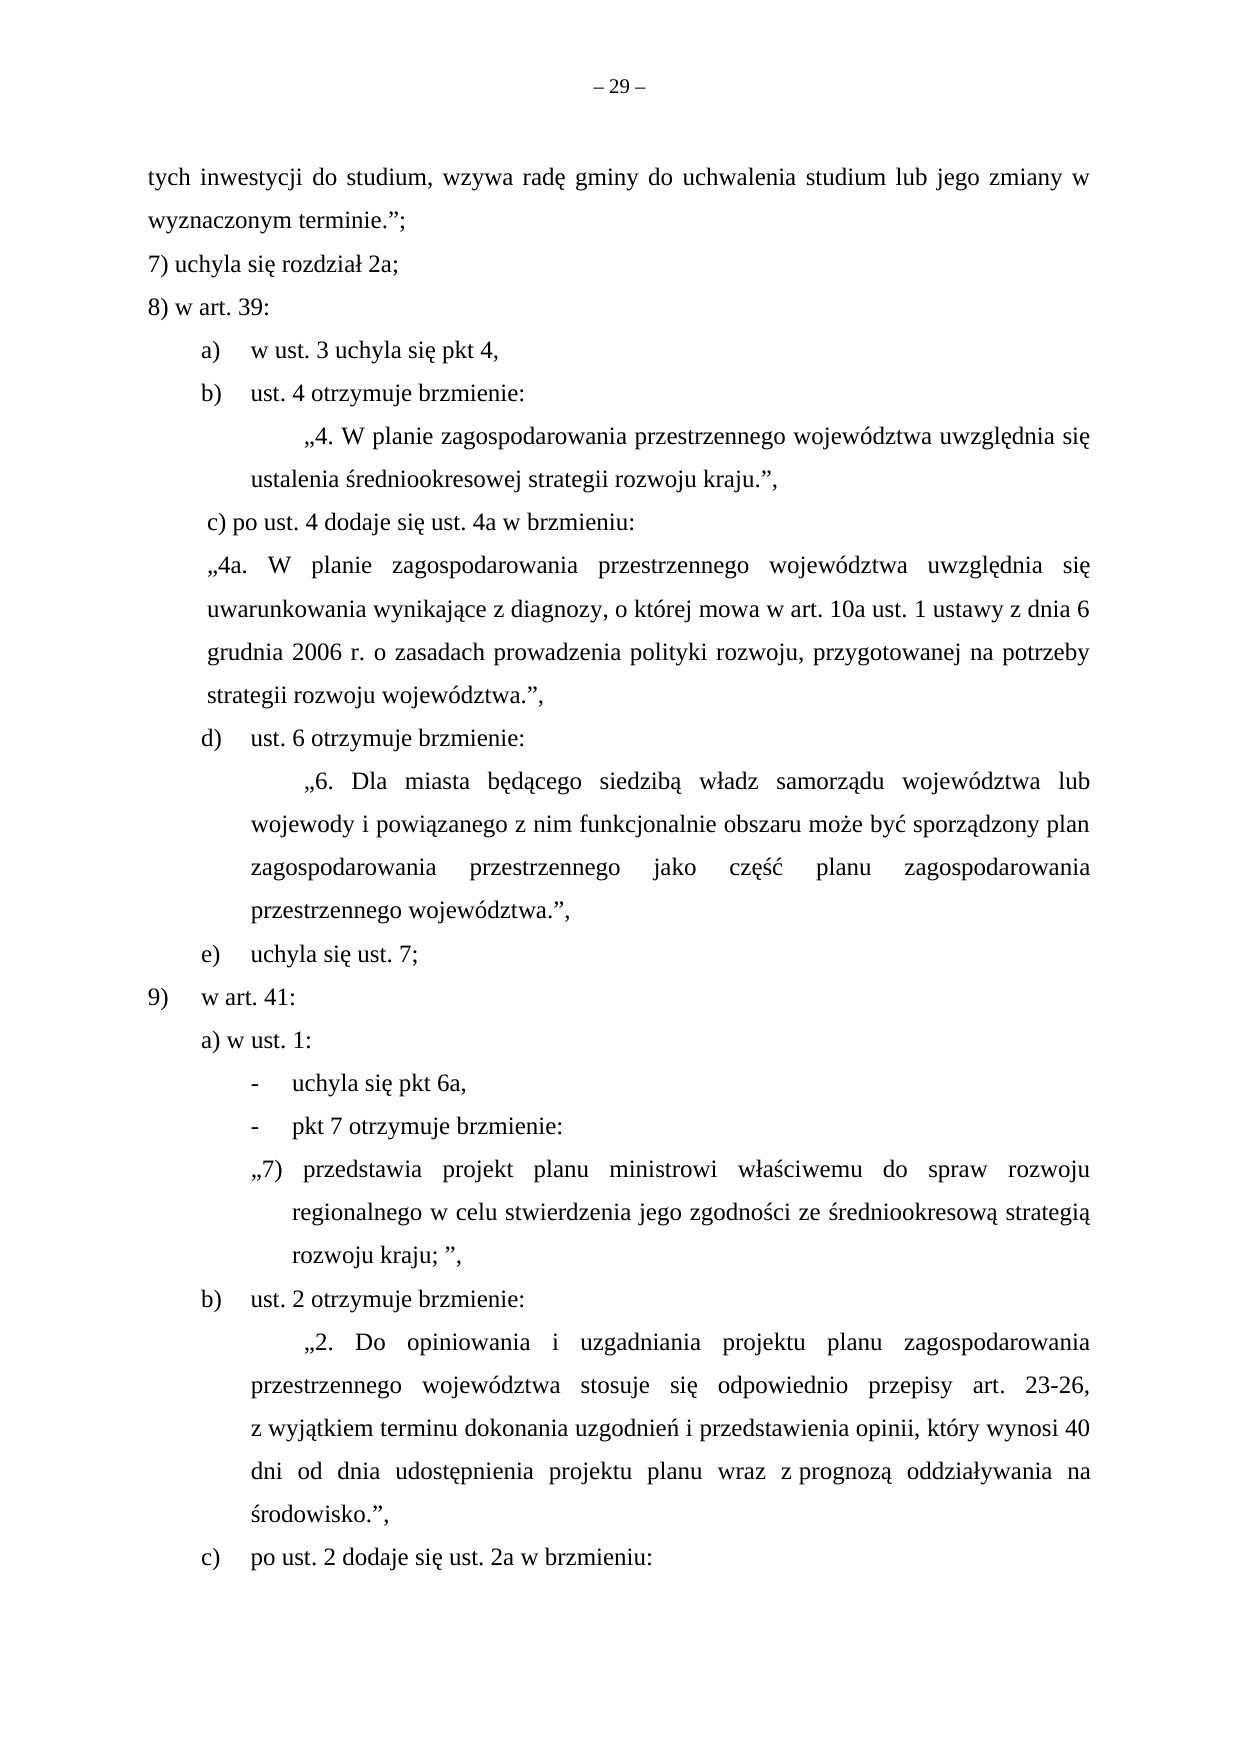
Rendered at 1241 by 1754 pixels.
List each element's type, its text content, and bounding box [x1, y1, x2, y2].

text „6. Dla miasta będącego siedzibą władz samorządu województwa lub wojewody i powiązanego z nim funkcjonalnie obszaru może być sporządzony plan zagospodarowania przestrzennego jako część planu zagospodarowania przestrzennego województwa.”, [251, 766, 1091, 924]
text 9) w art. 41: [148, 982, 1091, 1011]
text - uchyla się pkt 6a, [251, 1068, 1091, 1097]
text d) ust. 6 otrzymuje brzmienie: [201, 723, 1091, 752]
text b) ust. 2 otrzymuje brzmienie: [201, 1284, 1091, 1312]
text 8) w art. 39: [148, 292, 1091, 321]
text „7) przedstawia projekt planu ministrowi właściwemu do spraw rozwoju regionalnego w celu stwierdzenia jego zgodności ze średniookresową strategią rozwoju kraju; ”, [251, 1154, 1091, 1269]
text „4a. W planie zagospodarowania przestrzennego województwa uwzględnia się uwarunkowania wynikające z diagnozy, o której mowa w art. 10a ust. 1 ustawy z dnia 6 grudnia 2006 r. o zasadach prowadzenia polityki rozwoju, przygotowanej na potrzeby strategii rozwoju województwa.”, [207, 551, 1091, 709]
text „4. W planie zagospodarowania przestrzennego województwa uwzględnia się ustalenia średniookresowej strategii rozwoju kraju.”, [251, 421, 1091, 493]
text - pkt 7 otrzymuje brzmienie: [251, 1111, 1091, 1140]
text e) uchyla się ust. 7; [201, 939, 1091, 967]
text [148, 162, 1091, 234]
text „2. Do opiniowania i uzgadniania projektu planu zagospodarowania przestrzennego województwa stosuje się odpowiednio przepisy art. 23-26, z wyjątkiem terminu dokonania uzgodnień i przedstawienia opinii, który wynosi 40 dni od dnia udostępnienia projektu planu wraz z prognozą oddziaływania na środowisko.”, [251, 1327, 1091, 1528]
text b) ust. 4 otrzymuje brzmienie: [201, 378, 1091, 407]
text a) w ust. 3 uchyla się pkt 4, [201, 335, 1091, 364]
text c) po ust. 4 dodaje się ust. 4a w brzmieniu: [207, 507, 1091, 536]
text a) w ust. 1: [201, 1025, 1091, 1054]
text c) po ust. 2 dodaje się ust. 2a w brzmieniu: [201, 1542, 1091, 1571]
text 7) uchyla się rozdział 2a; [148, 249, 1091, 277]
